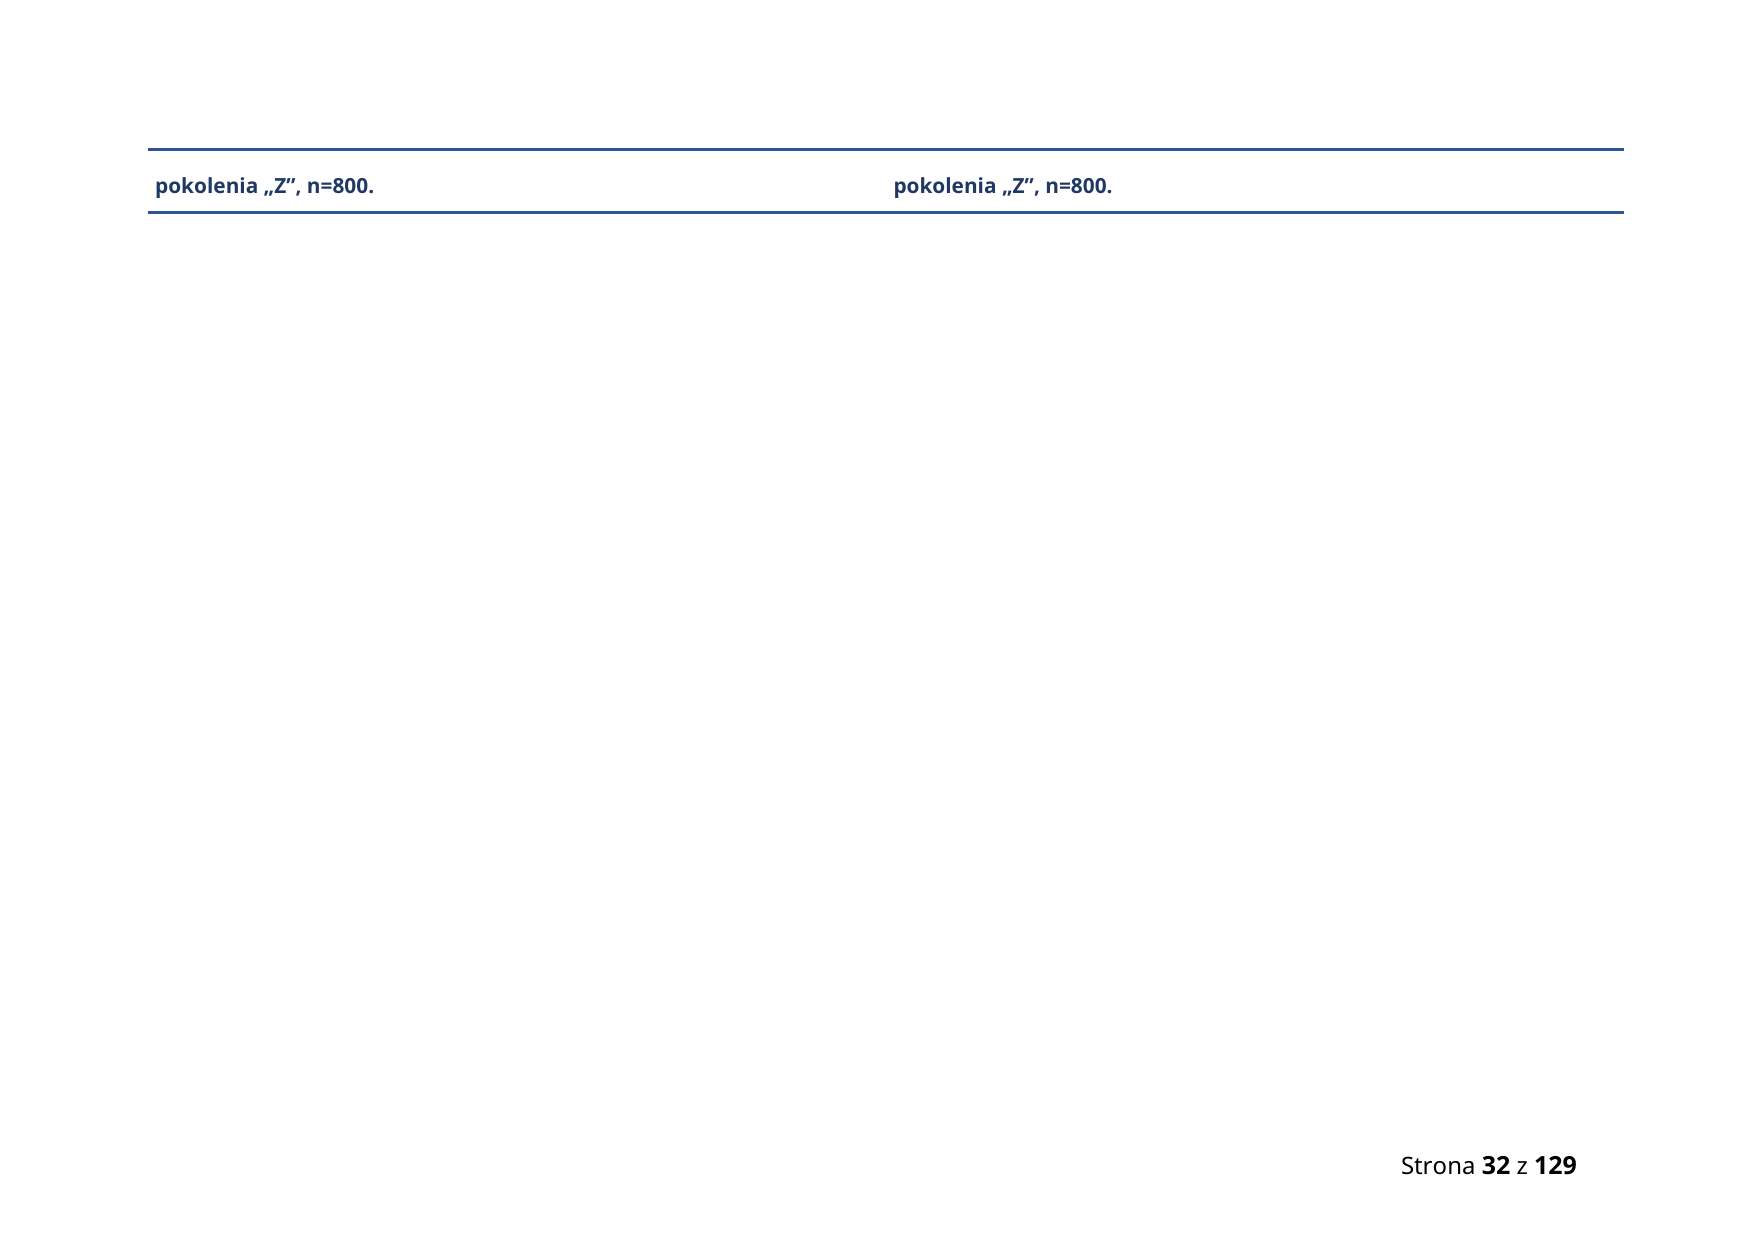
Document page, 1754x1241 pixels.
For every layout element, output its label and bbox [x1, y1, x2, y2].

table_header [886, 151, 1624, 211]
table_header [148, 151, 886, 211]
